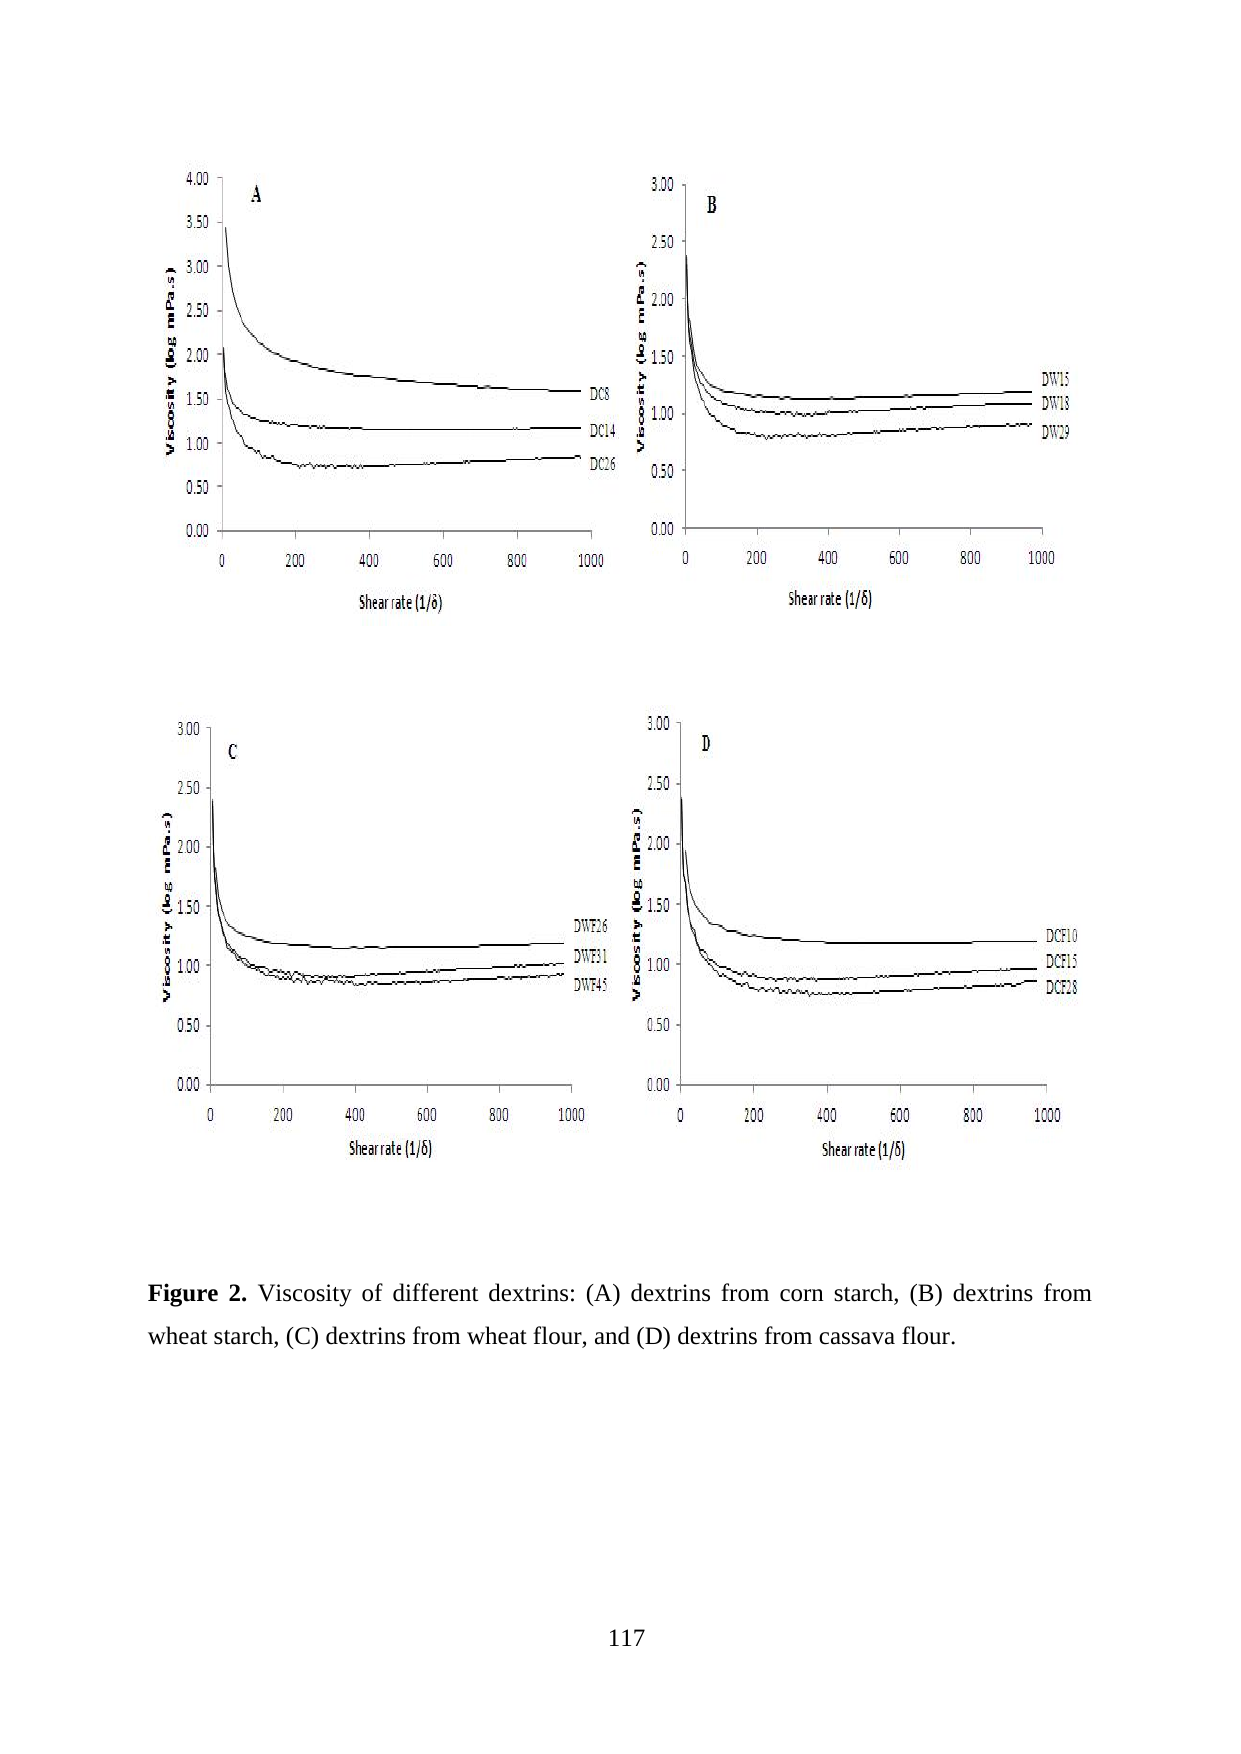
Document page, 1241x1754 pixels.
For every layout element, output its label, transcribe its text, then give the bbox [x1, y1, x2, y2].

picture [147, 702, 1083, 1179]
text Figure 2. Viscosity of different dextrins: (A) dextrins from corn starch, (B) dextrins from wheat starch, (C) dextrins from wheat flour, and (D) dextrins from cassava flour. [148, 1278, 1093, 1350]
picture [147, 147, 1087, 626]
